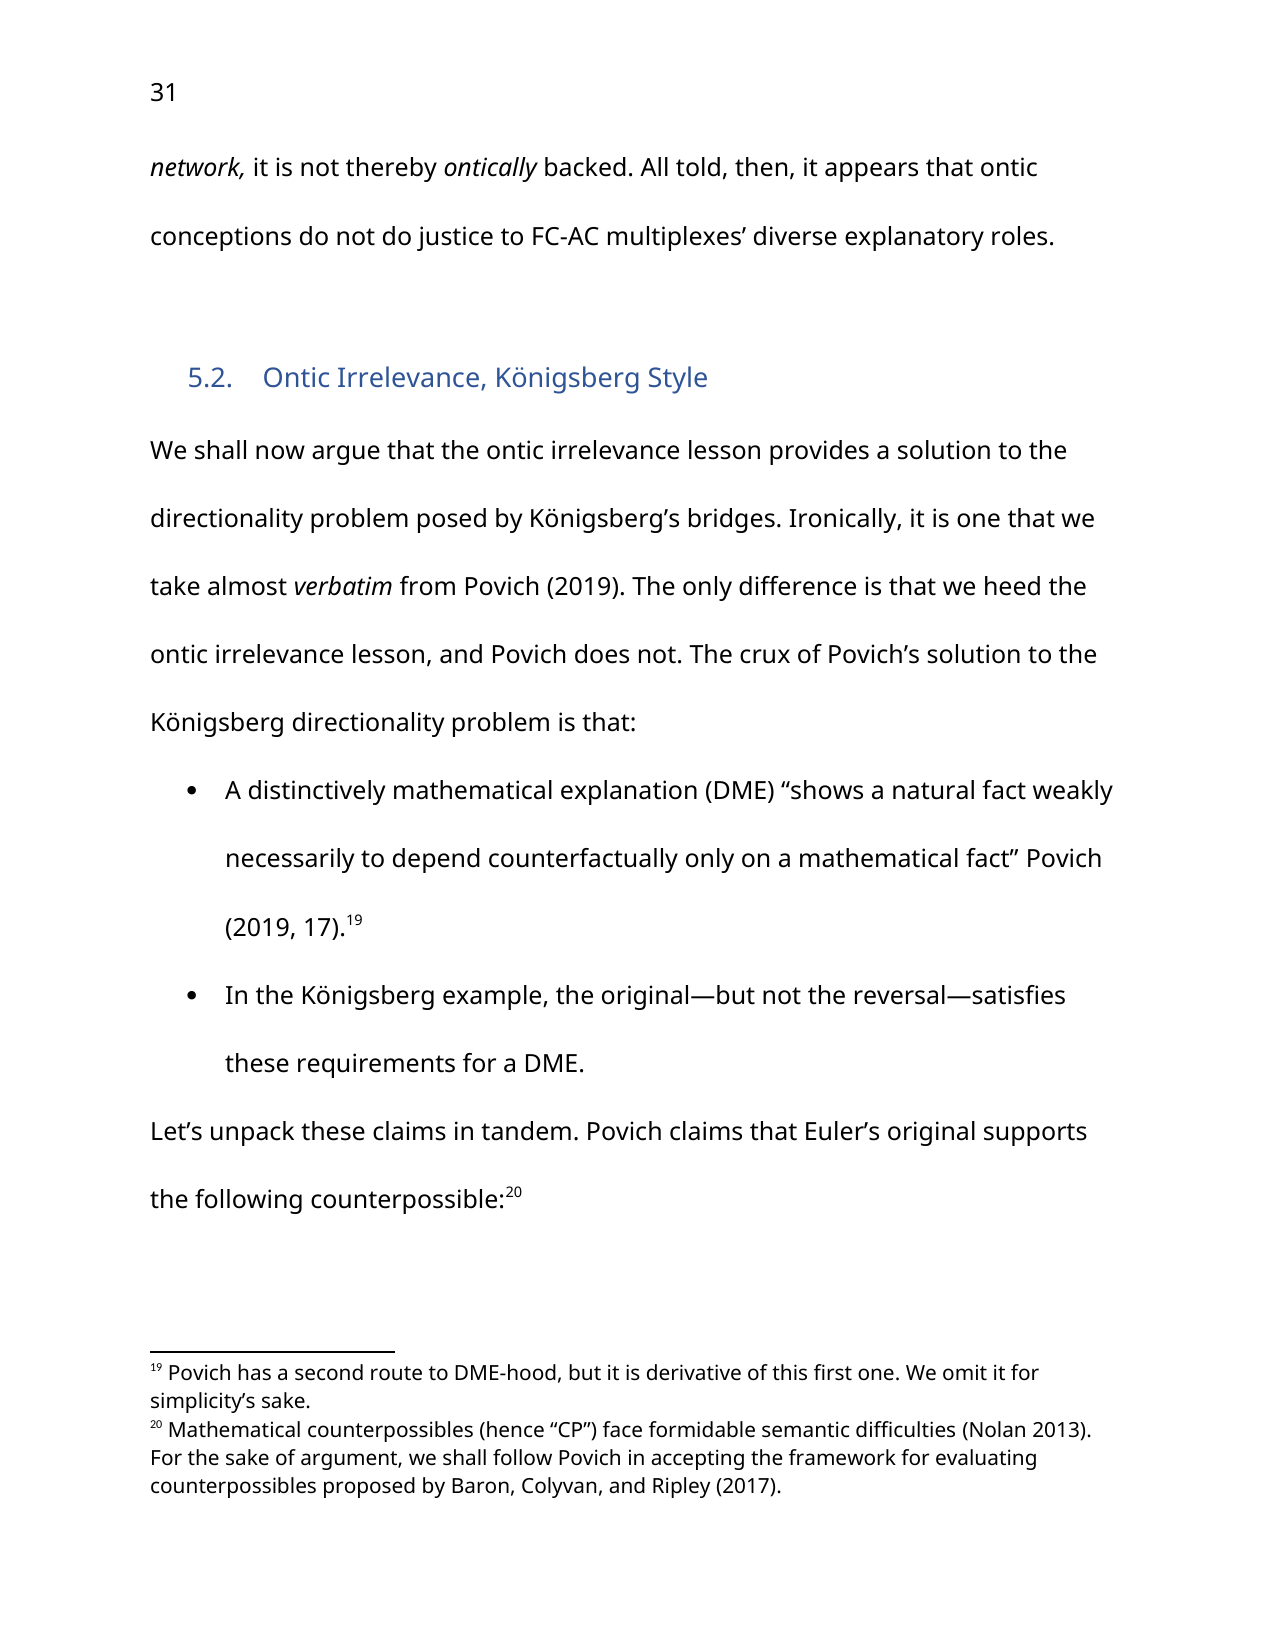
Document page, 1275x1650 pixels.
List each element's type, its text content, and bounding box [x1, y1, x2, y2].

list In the Königsberg example, the original—but not the reversal—satisfies these requirements for a DME. [187, 977, 1125, 1079]
subtitle Ontic Irrelevance, Königsberg Style [187, 358, 1125, 395]
text We shall now argue that the ontic irrelevance lesson provides a solution to the directionality problem posed by Königsberg’s bridges. Ironically, it is one that we take almost verbatim from Povich (2019). The only difference is that we heed the ontic irrelevance lesson, and Povich does not. The crux of Povich’s solution to the Königsberg directionality problem is that: [150, 432, 1125, 739]
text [150, 150, 1125, 252]
text Let’s unpack these claims in tandem. Povich claims that Euler’s original supports the following counterpossible: [150, 1113, 1125, 1216]
list A distinctively mathematical explanation (DME) “shows a natural fact weakly necessarily to depend counterfactually only on a mathematical fact” Povich (2019, 17). [187, 773, 1125, 943]
